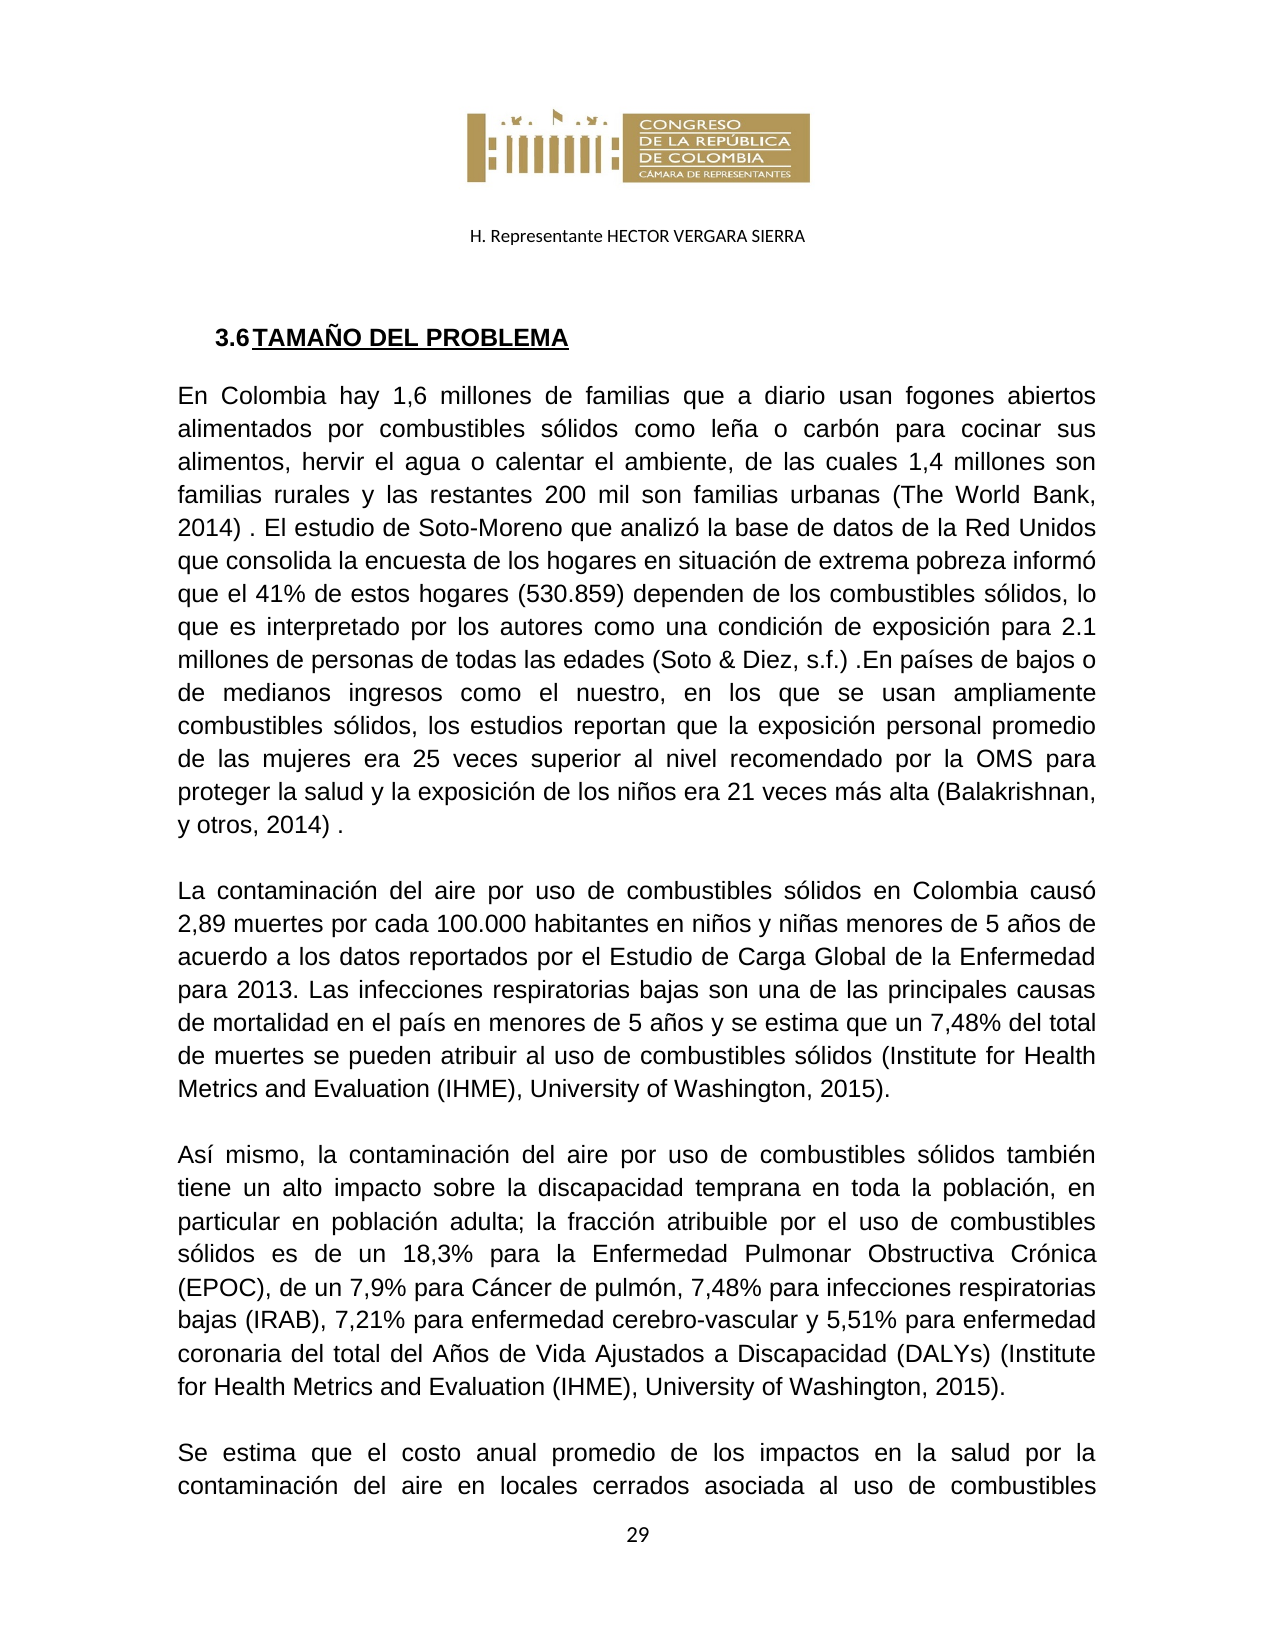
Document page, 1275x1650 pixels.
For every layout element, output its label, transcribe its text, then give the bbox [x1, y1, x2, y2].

picture [458, 73, 817, 224]
list TAMAÑO DEL PROBLEMA [215, 323, 1098, 352]
text En Colombia hay 1,6 millones de familias que a diario usan fogones abiertos alimentados por combustibles sólidos como leña o carbón para cocinar sus alimentos, hervir el agua o calentar el ambiente, de las cuales 1,4 millones son familias rurales y las restantes 200 mil son familias urbanas (The World Bank, 2014) . El estudio de Soto-Moreno que analizó la base de datos de la Red Unidos que consolida la encuesta de los hogares en situación de extrema pobreza informó que el 41% de estos hogares (530.859) dependen de los combustibles sólidos, lo que es interpretado por los autores como una condición de exposición para 2.1 millones de personas de todas las edades (Soto & Diez, s.f.) .En países de bajos o de medianos ingresos como el nuestro, en los que se usan ampliamente combustibles sólidos, los estudios reportan que la exposición personal promedio de las mujeres era 25 veces superior al nivel recomendado por la OMS para proteger la salud y la exposición de los niños era 21 veces más alta (Balakrishnan, y otros, 2014) . [177, 381, 1098, 839]
text La contaminación del aire por uso de combustibles sólidos en Colombia causó 2,89 muertes por cada 100.000 habitantes en niños y niñas menores de 5 años de acuerdo a los datos reportados por el Estudio de Carga Global de la Enfermedad para 2013. Las infecciones respiratorias bajas son una de las principales causas de mortalidad en el país en menores de 5 años y se estima que un 7,48% del total de muertes se pueden atribuir al uso de combustibles sólidos (Institute for Health Metrics and Evaluation (IHME), University of Washington, 2015). [177, 876, 1098, 1103]
text Así mismo, la contaminación del aire por uso de combustibles sólidos también tiene un alto impacto sobre la discapacidad temprana en toda la población, en particular en población adulta; la fracción atribuible por el uso de combustibles sólidos es de un 18,3% para la Enfermedad Pulmonar Obstructiva Crónica (EPOC), de un 7,9% para Cáncer de pulmón, 7,48% para infecciones respiratorias bajas (IRAB), 7,21% para enfermedad cerebro-vascular y 5,51% para enfermedad coronaria del total del Años de Vida Ajustados a Discapacidad (DALYs) (Institute for Health Metrics and Evaluation (IHME), University of Washington, 2015). [177, 1140, 1098, 1400]
